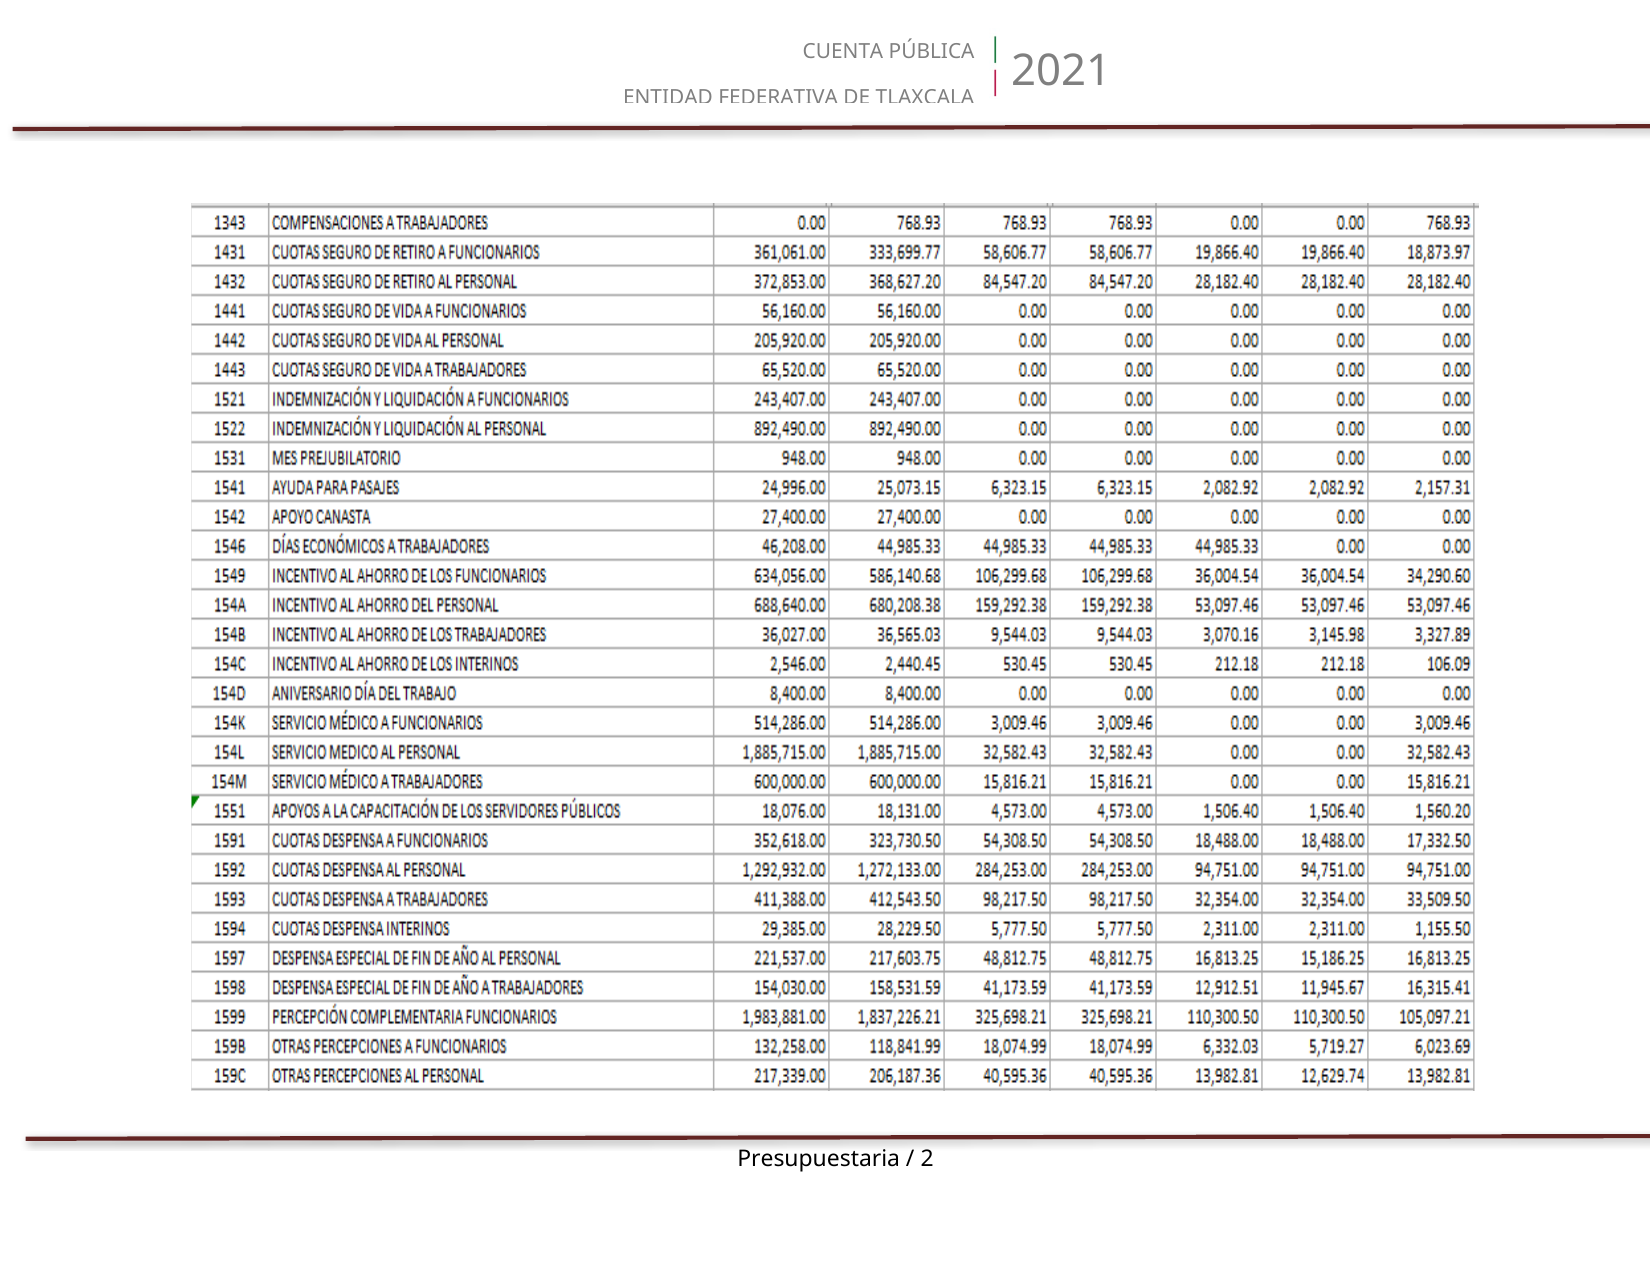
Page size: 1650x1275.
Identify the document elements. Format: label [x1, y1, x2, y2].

picture [989, 28, 1005, 99]
picture [191, 203, 1479, 1091]
